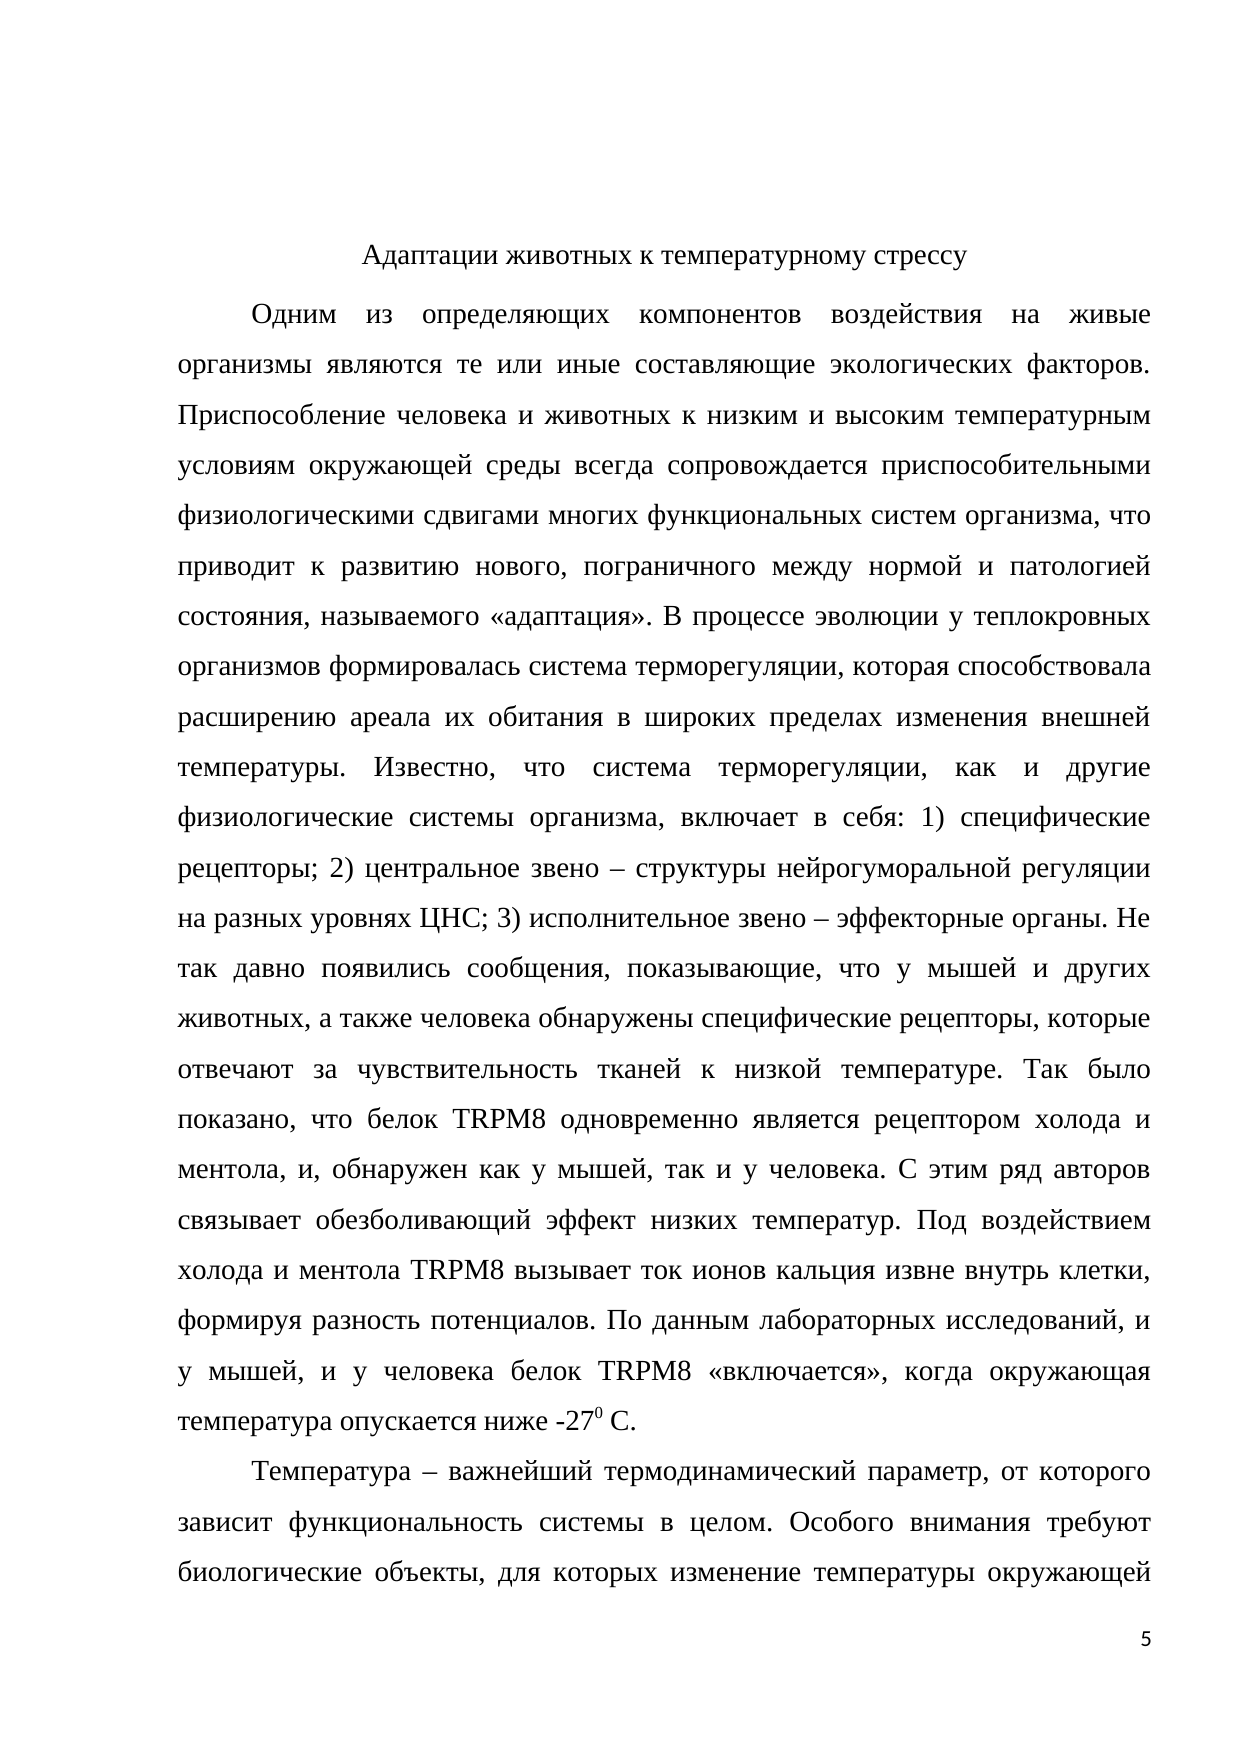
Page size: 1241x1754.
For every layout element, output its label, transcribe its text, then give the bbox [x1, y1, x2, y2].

text Одним из определяющих компонентов воздействия на живые организмы являются те или иные составляющие экологических факторов. Приспособление человека и животных к низким и высоким температурным условиям окружающей среды всегда сопровождается приспособительными физиологическими сдвигами многих функциональных систем организма, что приводит к развитию нового, пограничного между нормой и патологией состояния, называемого «адаптация». В процессе эволюции у теплокровных организмов формировалась система терморегуляции, которая способствовала расширению ареала их обитания в широких пределах изменения внешней температуры. Известно, что система терморегуляции, как и другие физиологические системы организма, включает в себя: 1) специфические рецепторы; 2) центральное звено – структуры нейрогуморальной регуляции на разных уровнях ЦНС; 3) исполнительное звено – эффекторные органы. Не так давно появились сообщения, показывающие, что у мышей и других животных, а также человека обнаружены специфические рецепторы, которые отвечают за чувствительность тканей к низкой температуре. Так было показано, что белок TRPM8 одновременно является рецептором холода и ментола, и, обнаружен как у мышей, так и у человека. С этим ряд авторов связывает обезболивающий эффект низких температур. Под воздействием холода и ментола TRPM8 вызывает ток ионов кальция извне внутрь клетки, формируя разность потенциалов. По данным лабораторных исследований, и у мышей, и у человека белок TRPM8 «включается», когда окружающая температура опускается ниже -270 С. [177, 296, 1152, 1437]
text Адаптации животных к температурному стрессу [177, 237, 1152, 270]
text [177, 1453, 1152, 1588]
